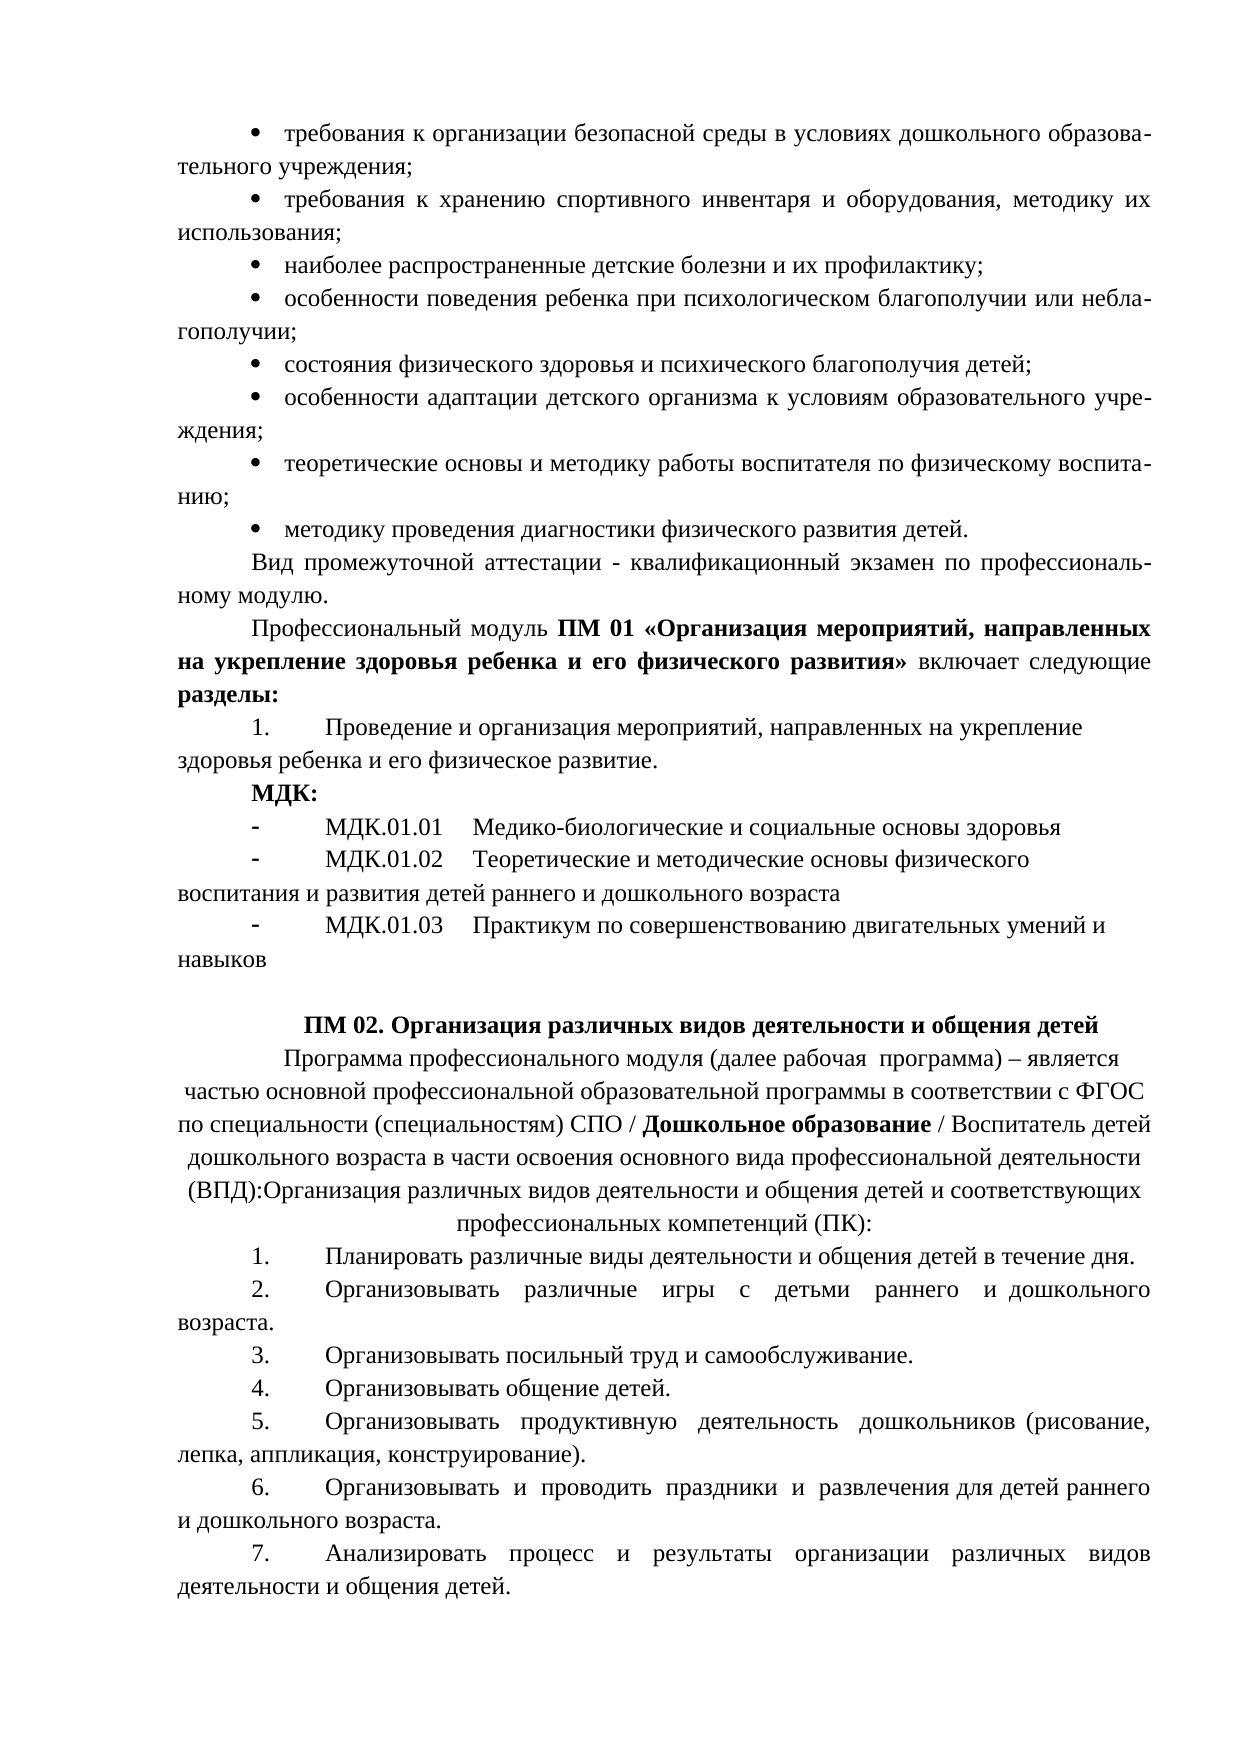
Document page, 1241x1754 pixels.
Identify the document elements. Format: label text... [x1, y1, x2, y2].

list Проведение и организация мероприятий, направленных на укрепление здоровья ребенка и его физическое развитие. [177, 712, 1152, 774]
list Анализировать процесс и результаты организации различных видов деятельности и общения детей. [177, 1538, 1152, 1600]
list Организовывать различные игры с детьми раннего и дошкольного возраста. [177, 1274, 1152, 1336]
list требования к хранению спортивного инвентаря и оборудования, методику их использования; [177, 184, 1152, 246]
text Профессиональный модуль ПМ 01 «Организация мероприятий, направленных на укрепление здоровья ребенка и его физического развития» включает следующие разделы: [177, 613, 1152, 708]
text Вид промежуточной аттестации - квалификационный экзамен по профессиональному модулю. [177, 547, 1152, 609]
text Программа профессионального модуля (далее рабочая программа) – является частью основной профессиональной образовательной программы в соответствии с ФГОС по специальности (специальностям) СПО / Дошкольное образование / Воспитатель детей дошкольного возраста в части освоения основного вида профессиональной деятельности (ВПД):Организация различных видов деятельности и общения детей и соответствующих профессиональных компетенций (ПК): [177, 1043, 1152, 1237]
list Организовывать продуктивную деятельность дошкольников (рисование, лепка, аппликация, конструирование). [177, 1406, 1152, 1468]
list методику проведения диагностики физического развития детей. [177, 514, 1152, 543]
list МДК.01.03 Практикум по совершенствованию двигательных умений и навыков [177, 911, 1152, 972]
text МДК: [177, 778, 1152, 807]
list особенности адаптации детского организма к условиям образовательного учреждения; [177, 382, 1152, 444]
list наиболее распространенные детские болезни и их профилактику; [177, 250, 1152, 279]
list Организовывать посильный труд и самообслуживание. [177, 1340, 1152, 1369]
list состояния физического здоровья и психического благополучия детей; [177, 349, 1152, 378]
text ПМ 02. Организация различных видов деятельности и общения детей [177, 1010, 1152, 1038]
list Организовывать и проводить праздники и развлечения для детей раннего и дошкольного возраста. [177, 1472, 1152, 1534]
list МДК.01.02 Теоретические и методические основы физического воспитания и развития детей раннего и дошкольного возраста [177, 844, 1152, 906]
list теоретические основы и методику работы воспитателя по физическому воспитанию; [177, 448, 1152, 510]
list Планировать различные виды деятельности и общения детей в течение дня. [177, 1241, 1152, 1269]
list МДК.01.01 Медико-биологические и социальные основы здоровья [177, 812, 1152, 840]
list особенности поведения ребенка при психологическом благополучии или неблагополучии; [177, 283, 1152, 345]
list Организовывать общение детей. [177, 1373, 1152, 1402]
list требования к организации безопасной среды в условиях дошкольного образовательного учреждения; [177, 118, 1152, 180]
